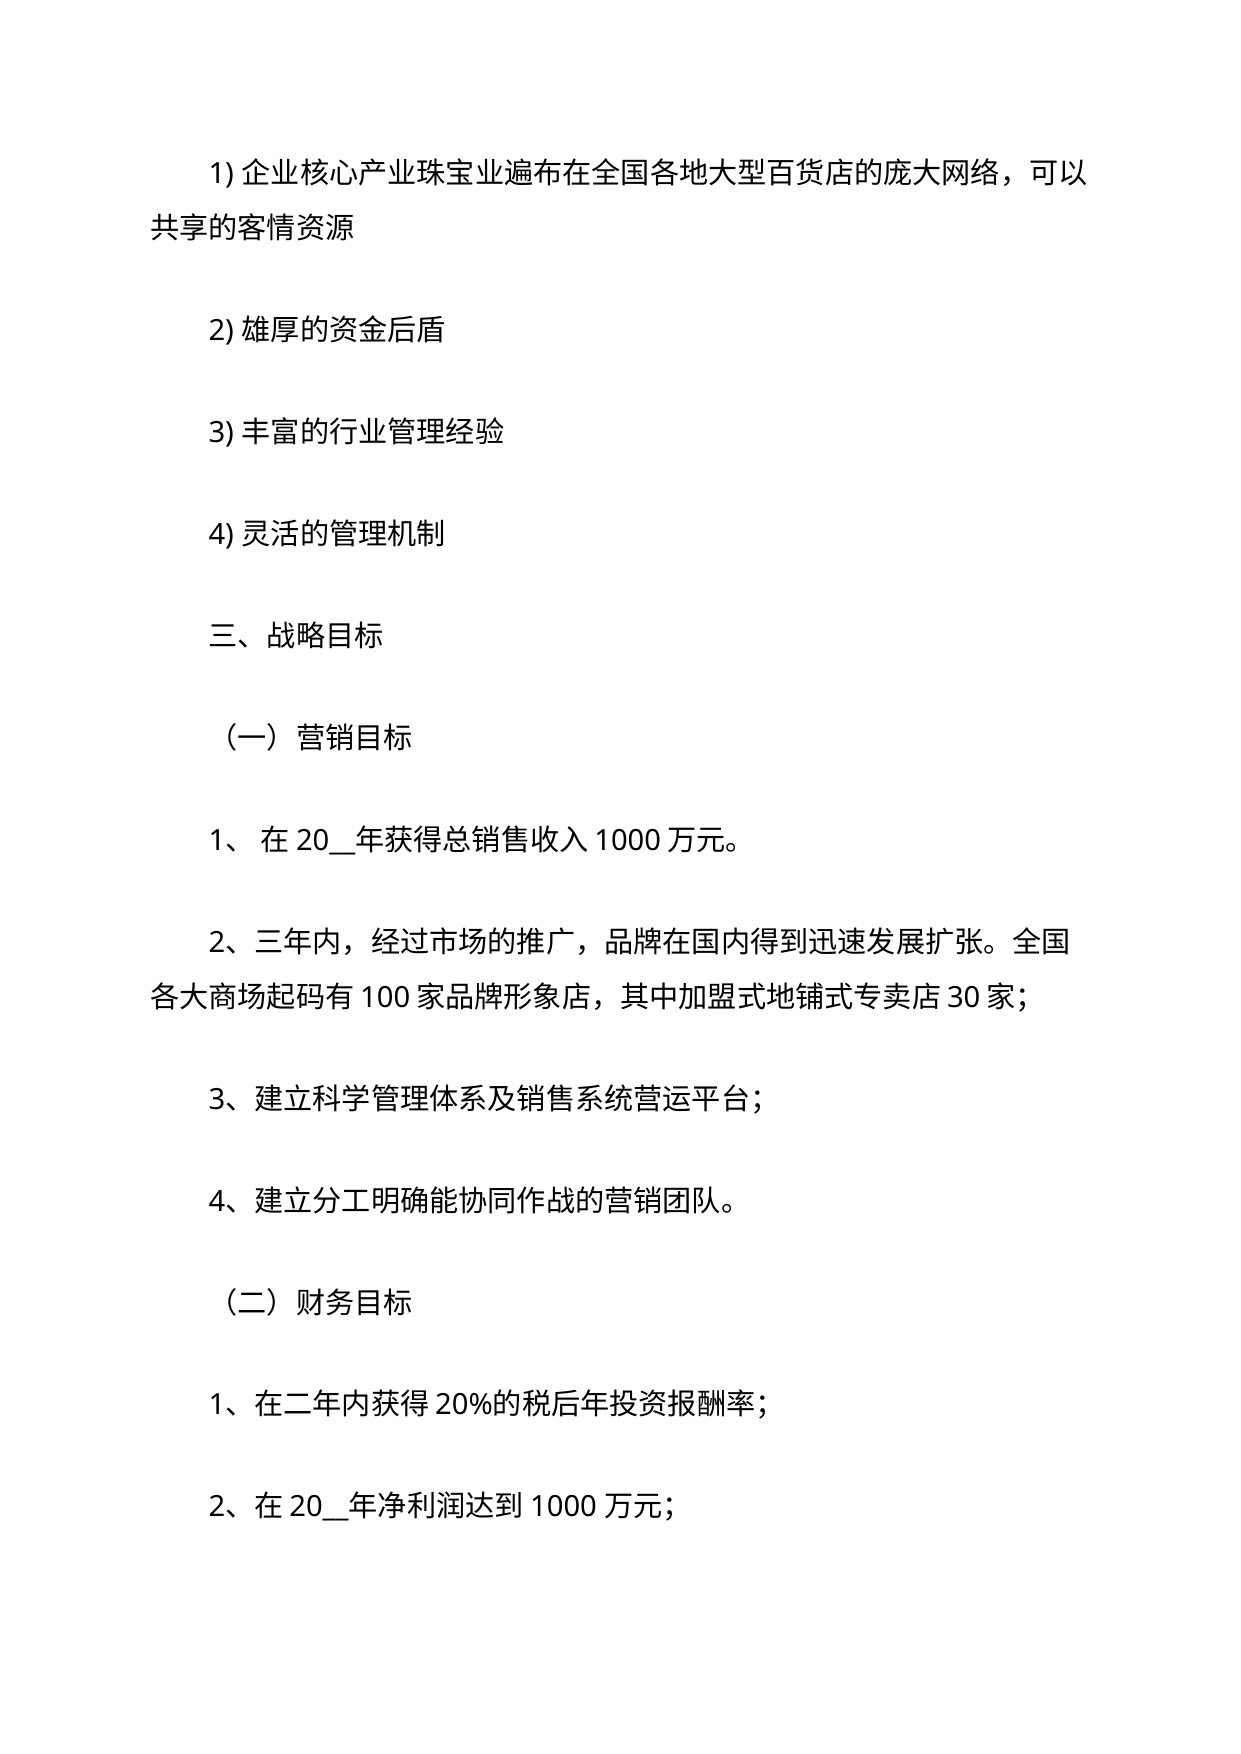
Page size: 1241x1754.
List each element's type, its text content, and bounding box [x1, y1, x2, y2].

text 2) 雄厚的资金后盾 [150, 307, 1090, 349]
text 3) 丰富的行业管理经验 [150, 409, 1090, 451]
text 2、三年内，经过市场的推广，品牌在国内得到迅速发展扩张。全国各大商场起码有100家品牌形象店，其中加盟式地铺式专卖店30家； [150, 918, 1090, 1016]
text 3、建立科学管理体系及销售系统营运平台； [150, 1075, 1090, 1118]
text 1、在二年内获得20%的税后年投资报酬率； [150, 1381, 1090, 1423]
text （一）营销目标 [150, 714, 1090, 757]
text 4) 灵活的管理机制 [150, 511, 1090, 553]
text 1、 在20__年获得总销售收入1000万元。 [150, 816, 1090, 859]
text 4、建立分工明确能协同作战的营销团队。 [150, 1177, 1090, 1219]
text 三、战略目标 [150, 613, 1090, 655]
text 1) 企业核心产业珠宝业遍布在全国各地大型百货店的庞大网络，可以共享的客情资源 [150, 150, 1090, 247]
text （二）财务目标 [150, 1279, 1090, 1321]
text 2、在20__年净利润达到 1000 万元； [150, 1483, 1090, 1525]
